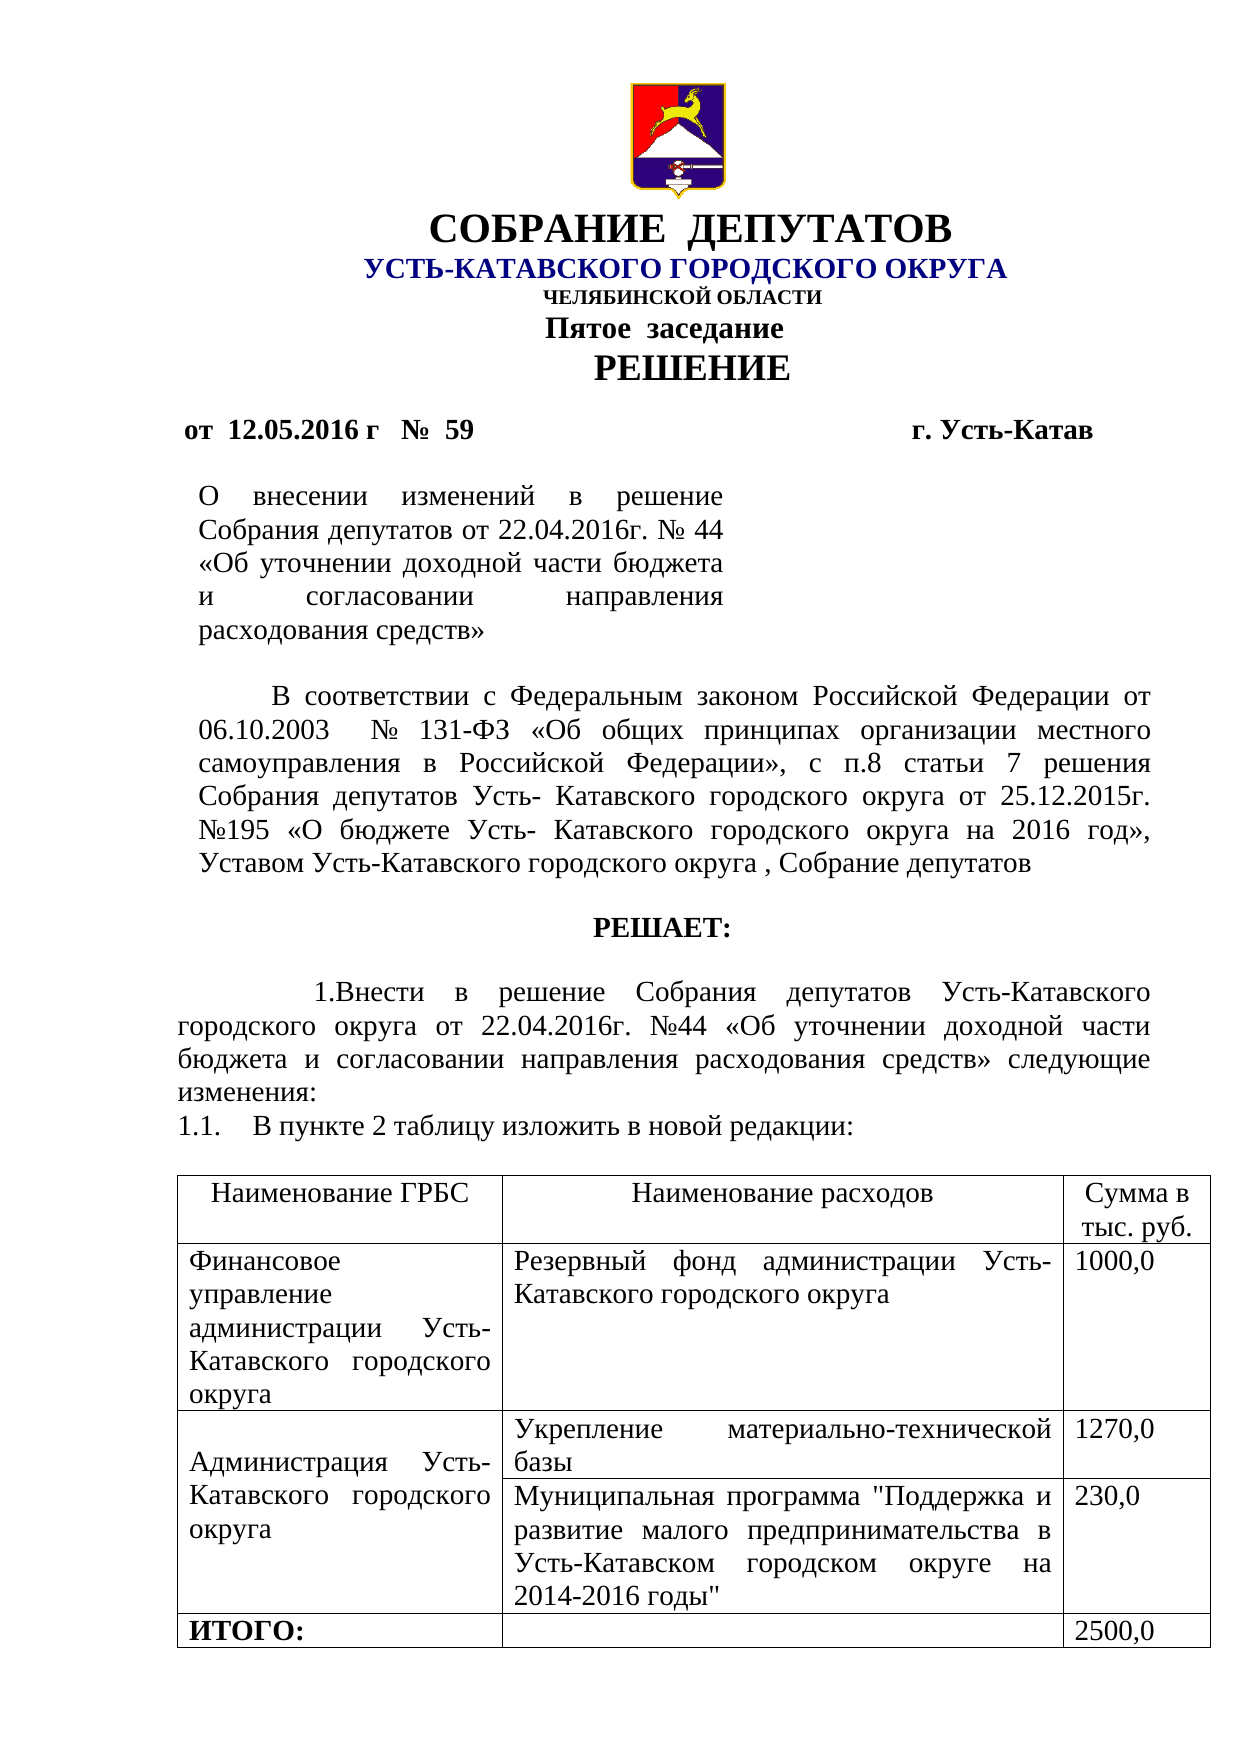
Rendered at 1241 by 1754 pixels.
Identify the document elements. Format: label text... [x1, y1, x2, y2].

table_cell [503, 1614, 1063, 1647]
text СОБРАНИЕ ДЕПУТАТОВ [177, 203, 1152, 251]
table_cell 230,0 [1064, 1479, 1210, 1612]
table_header Наименование ГРБС [178, 1176, 502, 1243]
picture [620, 76, 744, 204]
text 1.Внести в решение Собрания депутатов Усть-Катавского городского округа от 22.04.2016г. №44 «Об уточнении доходной части бюджета и согласовании направления расходования средств» следующие изменения: [177, 975, 1152, 1108]
table_cell Администрация Усть-Катавского городского округа [178, 1411, 502, 1612]
table_header Наименование расходов [503, 1176, 1063, 1243]
table_cell Резервный фонд администрации Усть-Катавского городского округа [503, 1244, 1063, 1410]
text О внесении изменений в решение Собрания депутатов от 22.04.2016г. № 44 «Об уточнении доходной части бюджета и согласовании направления расходования средств» [198, 479, 723, 646]
table_cell 1000,0 [1064, 1244, 1210, 1410]
table_cell Укрепление материально-технической базы [503, 1411, 1063, 1478]
text РЕШЕНИЕ [177, 345, 1152, 388]
list В пункте 2 таблицу изложить в новой редакции: [177, 1108, 1152, 1142]
table_cell 2500,0 [1064, 1614, 1210, 1647]
text Пятое заседание [177, 309, 1152, 345]
table_cell 1270,0 [1064, 1411, 1210, 1478]
text В соответствии с Федеральным законом Российской Федерации от 06.10.2003 № 131-ФЗ «Об общих принципах организации местного самоуправления в Российской Федерации», с п.8 статьи 7 решения Собрания депутатов Усть- Катавского городского округа от 25.12.2015г. №195 «О бюджете Усть- Катавского городского округа на 2016 год», Уставом Усть-Катавского городского округа , Собрание депутатов [198, 679, 1152, 879]
text ЧЕЛЯБИНСКОЙ ОБЛАСТИ [177, 285, 1152, 309]
table_cell Финансовое управление администрации Усть-Катавского городского округа [178, 1244, 502, 1410]
table_cell ИТОГО: [178, 1614, 502, 1647]
text РЕШАЕТ: [177, 907, 1147, 944]
text от 12.05.2016 г № 59 г. Усть-Катав [177, 412, 1152, 446]
table_header Сумма в тыс. руб. [1064, 1176, 1210, 1243]
list УСТЬ-КАТАВСКОГО ГОРОДСКОГО ОКРУГА [177, 251, 1152, 285]
table_cell Муниципальная программа "Поддержка и развитие малого предпринимательства в Усть-Катавском городском округе на 2014-2016 годы" [503, 1479, 1063, 1612]
